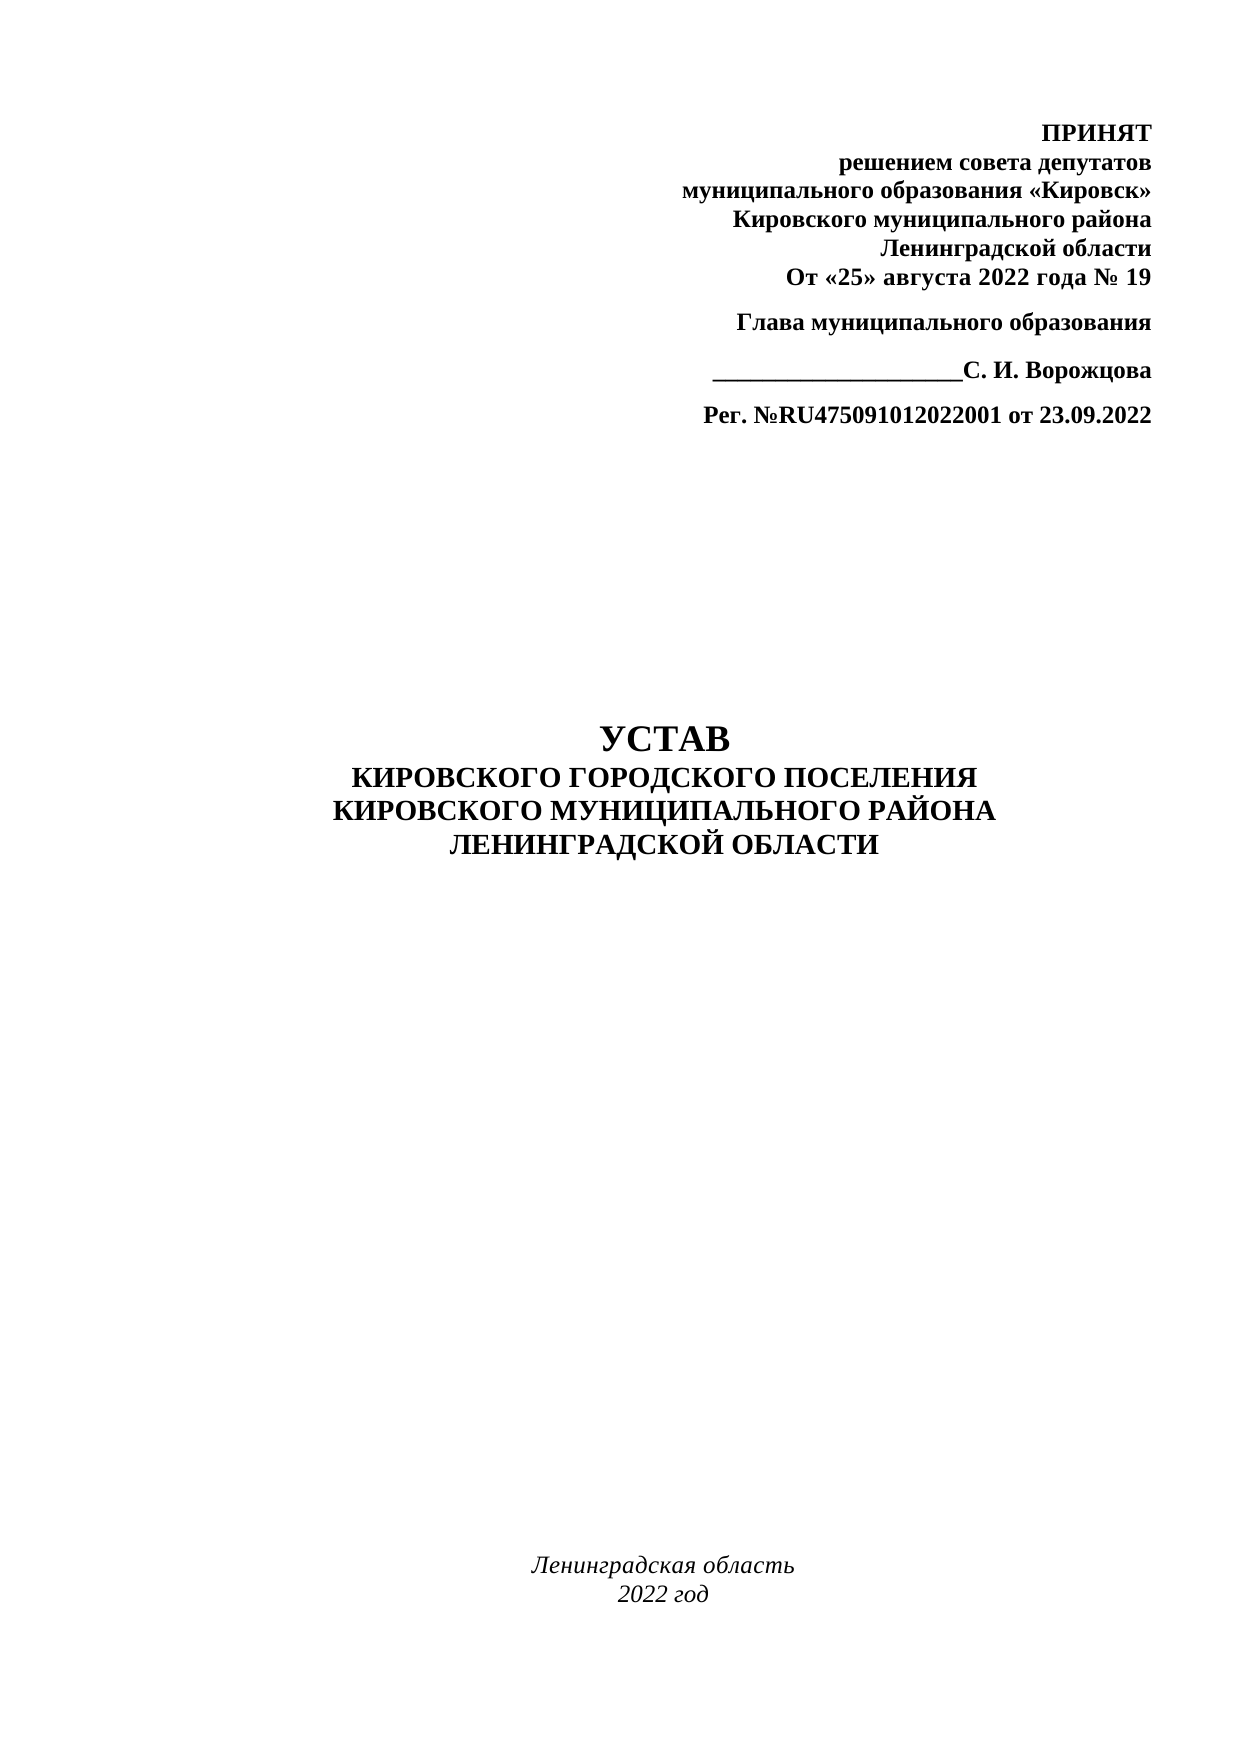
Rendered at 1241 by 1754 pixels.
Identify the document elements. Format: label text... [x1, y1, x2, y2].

text ЛЕНИНГРАДСКОЙ ОБЛАСТИ [177, 827, 1152, 861]
text Глава муниципального образования [177, 307, 1152, 336]
text Рег. №RU475091012022001 от 23.09.2022 [177, 401, 1152, 429]
text 2022 год [177, 1579, 1152, 1608]
text Кировского муниципального района [177, 204, 1152, 233]
text решением совета депутатов [177, 147, 1152, 176]
text УСТАВ [177, 717, 1152, 760]
text Ленинградская область [177, 1551, 1152, 1579]
text муниципального образования «Кировск» [177, 176, 1152, 204]
text Ленинградской области [177, 233, 1152, 262]
text ПРИНЯТ [177, 118, 1152, 147]
text КИРОВСКОГО МУНИЦИПАЛЬНОГО РАЙОНА [177, 793, 1152, 827]
text КИРОВСКОГО ГОРОДСКОГО ПОСЕЛЕНИЯ [177, 760, 1152, 793]
text ____________________С. И. Ворожцова [177, 355, 1152, 384]
text От «25» августа 2022 года № 19 [177, 262, 1152, 291]
